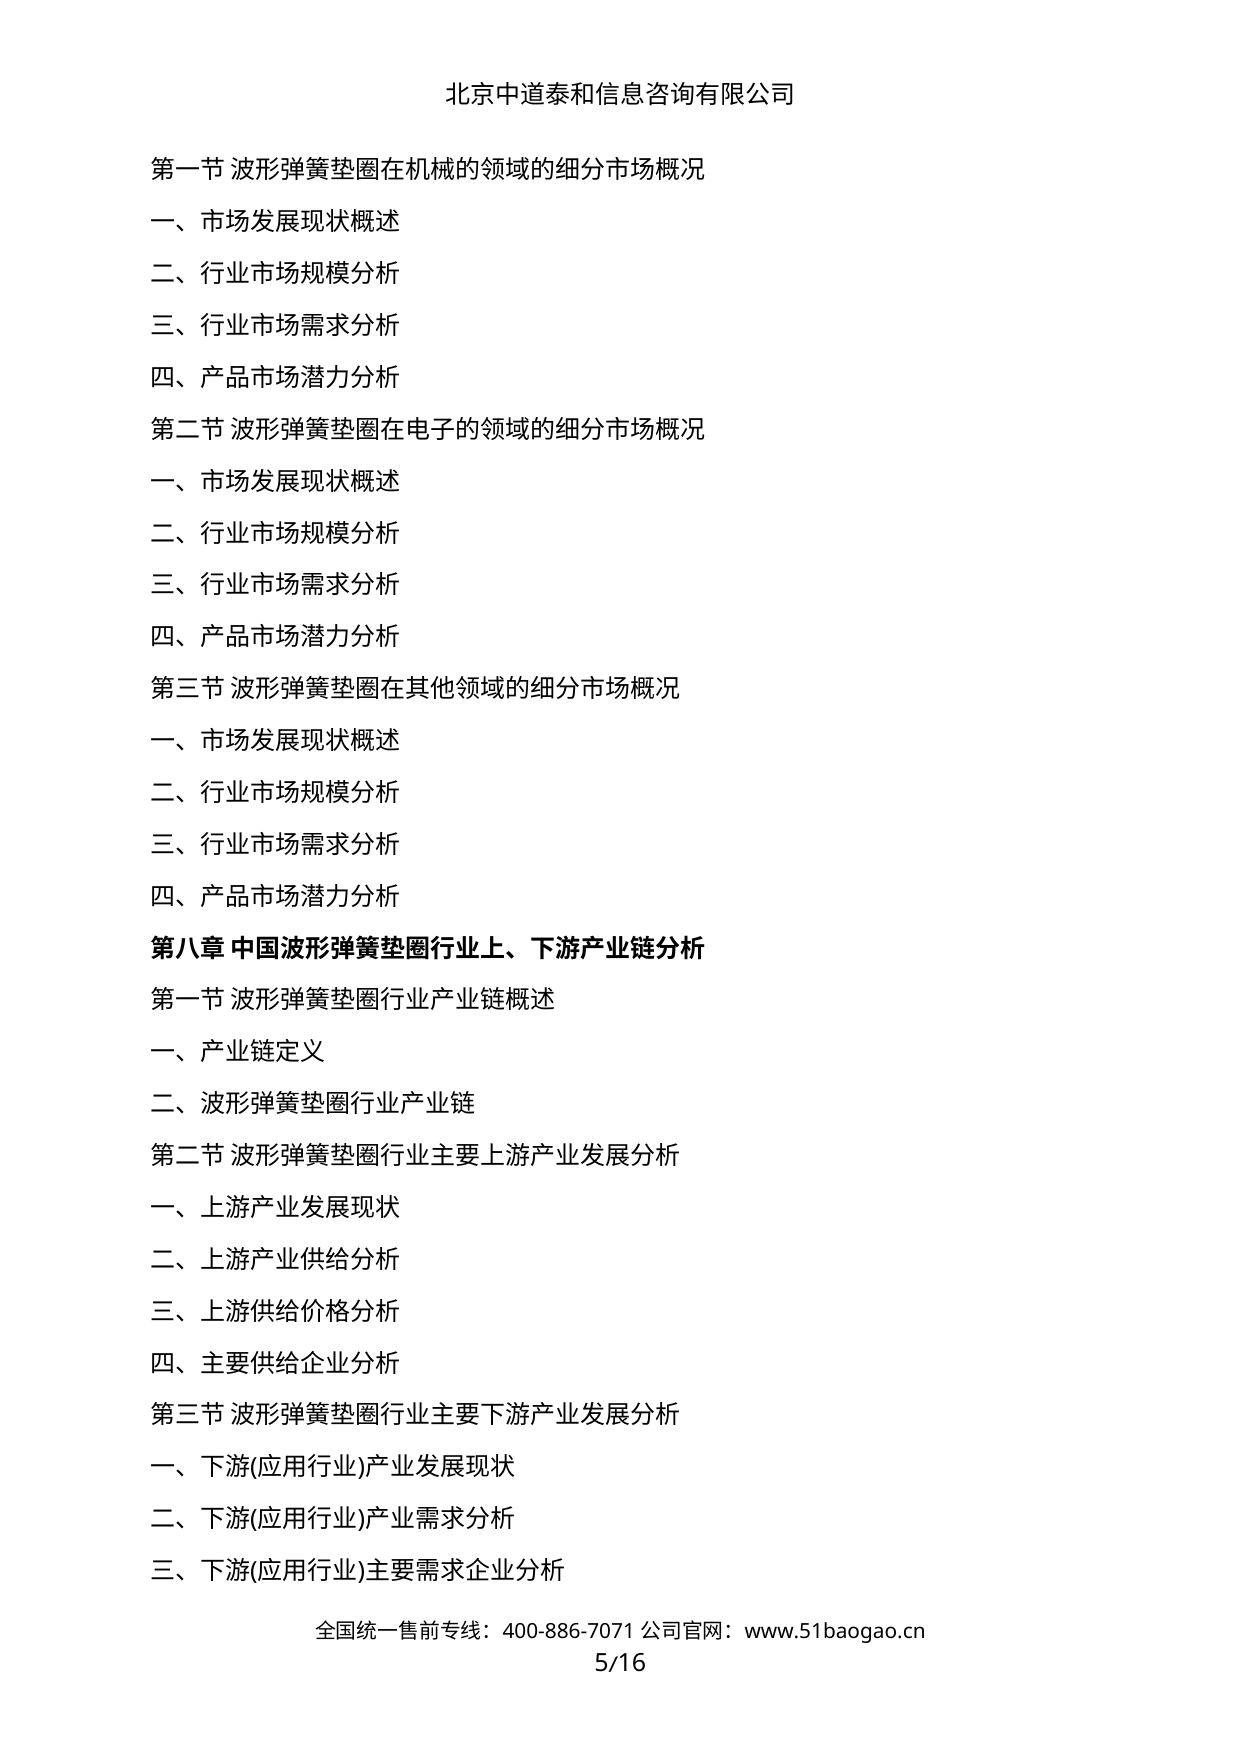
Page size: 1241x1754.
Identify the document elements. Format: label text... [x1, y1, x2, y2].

text 第一节 波形弹簧垫圈行业产业链概述 [150, 980, 1090, 1016]
text 三、下游(应用行业)主要需求企业分析 [150, 1551, 1090, 1587]
text 第八章 中国波形弹簧垫圈行业上、下游产业链分析 [150, 928, 1090, 964]
text 一、市场发展现状概述 [150, 461, 1090, 497]
text 一、上游产业发展现状 [150, 1187, 1090, 1224]
text 第三节 波形弹簧垫圈行业主要下游产业发展分析 [150, 1395, 1090, 1431]
text 二、波形弹簧垫圈行业产业链 [150, 1084, 1090, 1120]
text 三、行业市场需求分析 [150, 306, 1090, 342]
text 四、产品市场潜力分析 [150, 876, 1090, 912]
text 二、上游产业供给分析 [150, 1239, 1090, 1276]
text 第二节 波形弹簧垫圈在电子的领域的细分市场概况 [150, 409, 1090, 446]
text 一、产业链定义 [150, 1032, 1090, 1068]
text 第二节 波形弹簧垫圈行业主要上游产业发展分析 [150, 1136, 1090, 1172]
text 二、下游(应用行业)产业需求分析 [150, 1499, 1090, 1535]
text 四、产品市场潜力分析 [150, 617, 1090, 653]
text 第一节 波形弹簧垫圈在机械的领域的细分市场概况 [150, 150, 1090, 186]
text 一、市场发展现状概述 [150, 721, 1090, 757]
text 三、上游供给价格分析 [150, 1291, 1090, 1327]
text 一、下游(应用行业)产业发展现状 [150, 1447, 1090, 1483]
text 四、主要供给企业分析 [150, 1343, 1090, 1379]
text 二、行业市场规模分析 [150, 772, 1090, 809]
text 三、行业市场需求分析 [150, 824, 1090, 861]
text 第三节 波形弹簧垫圈在其他领域的细分市场概况 [150, 669, 1090, 705]
text 二、行业市场规模分析 [150, 254, 1090, 290]
text 一、市场发展现状概述 [150, 202, 1090, 238]
text 二、行业市场规模分析 [150, 513, 1090, 549]
text 三、行业市场需求分析 [150, 565, 1090, 601]
text 四、产品市场潜力分析 [150, 357, 1090, 394]
